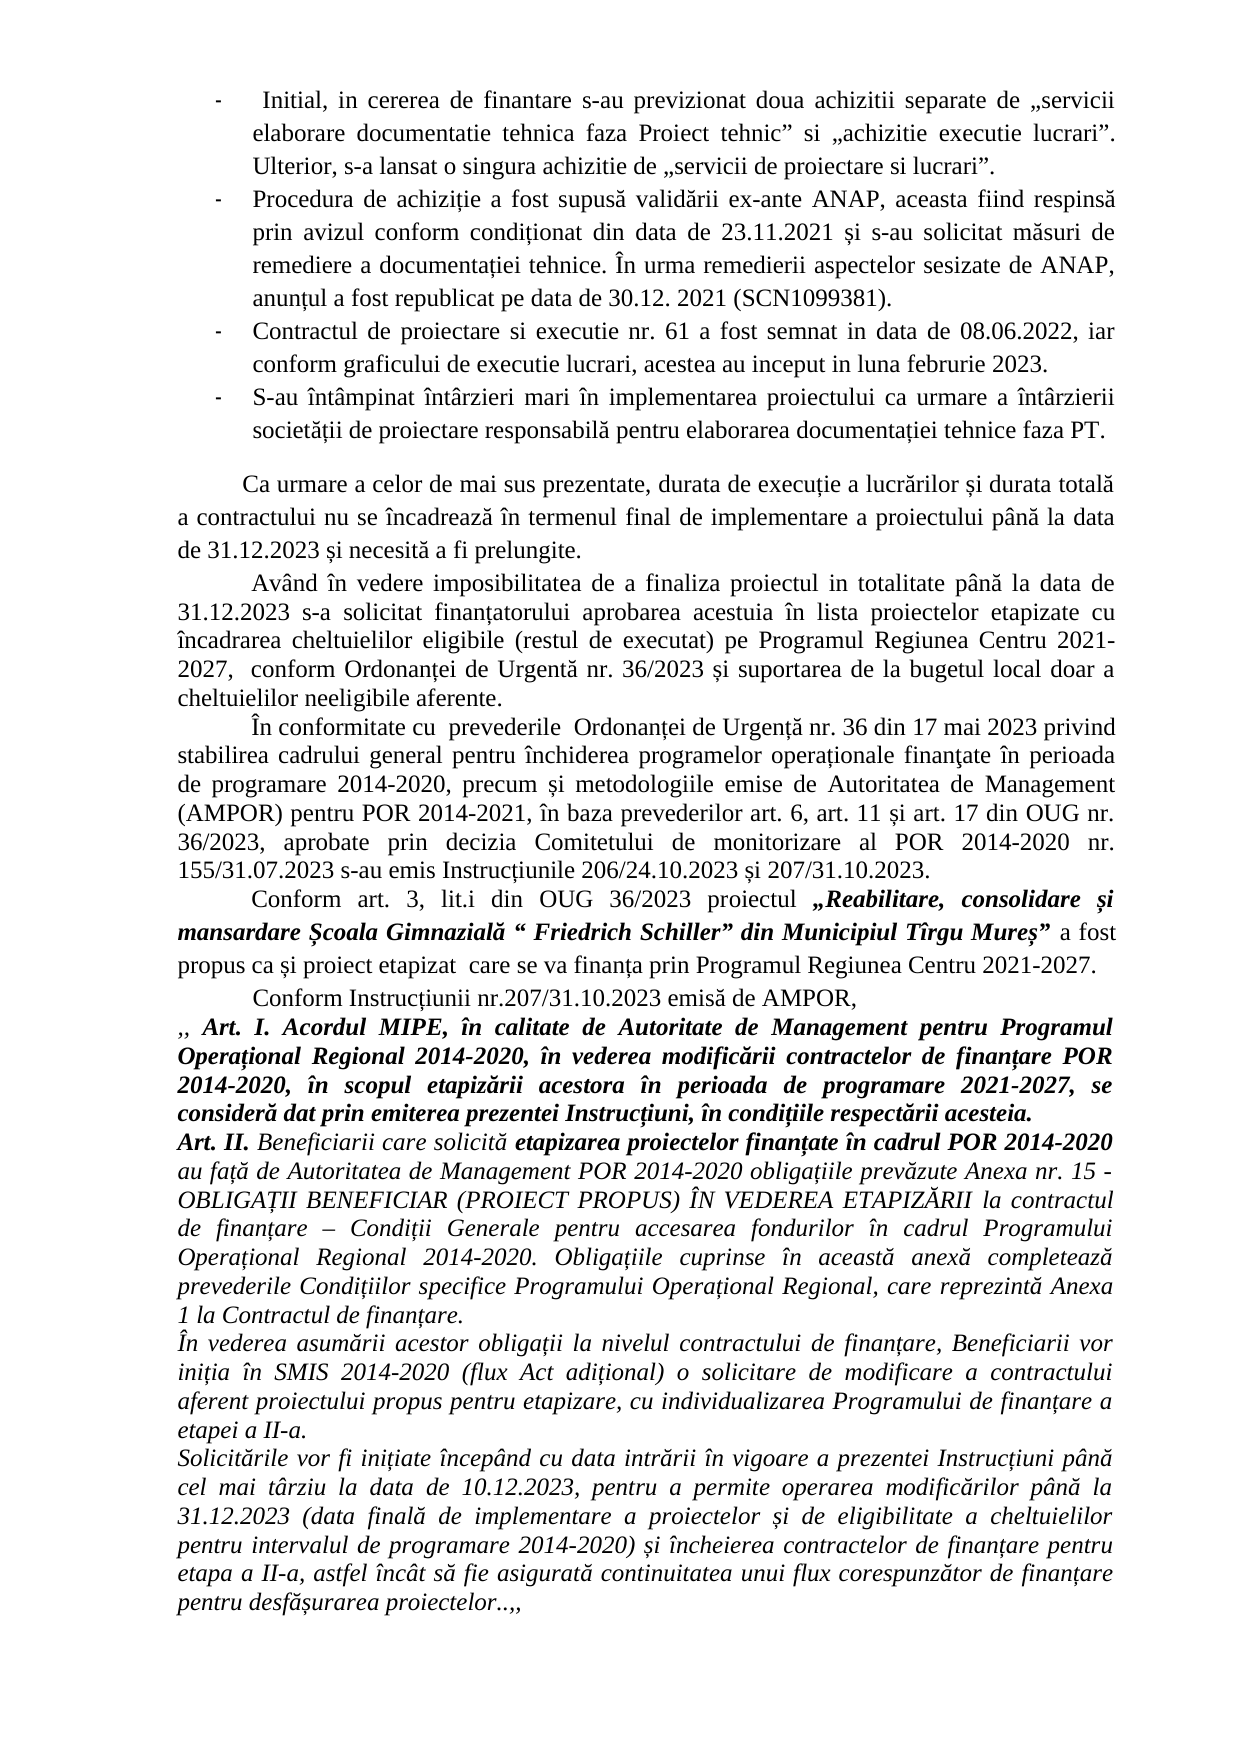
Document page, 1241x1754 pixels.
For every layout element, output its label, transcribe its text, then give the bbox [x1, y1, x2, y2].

list Initial, in cererea de finantare s-au previzionat doua achizitii separate de „servicii elaborare documentatie tehnica faza Proiect tehnic” si „achizitie executie lucrari”. Ulterior, s-a lansat o singura achizitie de „servicii de proiectare si lucrari”. [215, 84, 1116, 179]
text Art. II. Beneficiarii care solicită etapizarea proiectelor finanțate în cadrul POR 2014-2020 au față de Autoritatea de Management POR 2014-2020 obligațiile prevăzute Anexa nr. 15 - OBLIGAȚII BENEFICIAR (PROIECT PROPUS) ÎN VEDEREA ETAPIZĂRII la contractul de finanțare – Condiții Generale pentru accesarea fondurilor în cadrul Programului Operațional Regional 2014-2020. Obligațiile cuprinse în această anexă completează prevederile Condițiilor specifice Programului Operațional Regional, care reprezintă Anexa 1 la Contractul de finanțare. [177, 1127, 1116, 1328]
text Ca urmare a celor de mai sus prezentate, durata de execuție a lucrărilor și durata totală a contractului nu se încadrează în termenul final de implementare a proiectului până la data de 31.12.2023 și necesită a fi prelungite. [177, 469, 1116, 564]
list S-au întâmpinat întârzieri mari în implementarea proiectului ca urmare a întârzierii societății de proiectare responsabilă pentru elaborarea documentației tehnice faza PT. [215, 382, 1116, 444]
list Contractul de proiectare si executie nr. 61 a fost semnat in data de 08.06.2022, iar conform graficului de executie lucrari, acestea au inceput in luna februrie 2023. [215, 316, 1116, 378]
text Având în vedere imposibilitatea de a finaliza proiectul in totalitate până la data de 31.12.2023 s-a solicitat finanțatorului aprobarea acestuia în lista proiectelor etapizate cu încadrarea cheltuielilor eligibile (restul de executat) pe Programul Regiunea Centru 2021-2027, conform Ordonanței de Urgentă nr. 36/2023 și suportarea de la bugetul local doar a cheltuielilor neeligibile aferente. [177, 568, 1116, 712]
text Conform art. 3, lit.i din OUG 36/2023 proiectul „Reabilitare, consolidare și mansardare Școala Gimnazială “ Friedrich Schiller” din Municipiul Tîrgu Mureș” a fost propus ca și proiect etapizat care se va finanța prin Programul Regiunea Centru 2021-2027. [177, 884, 1116, 979]
text Conform Instrucțiunii nr.207/31.10.2023 emisă de AMPOR, [177, 983, 1116, 1012]
text În vederea asumării acestor obligații la nivelul contractului de finanțare, Beneficiarii vor iniția în SMIS 2014-2020 (flux Act adițional) o solicitare de modificare a contractului aferent proiectului propus pentru etapizare, cu individualizarea Programului de finanțare a etapei a II-a. [177, 1328, 1116, 1443]
list Procedura de achiziție a fost supusă validării ex-ante ANAP, aceasta fiind respinsă prin avizul conform condiționat din data de 23.11.2021 și s-au solicitat măsuri de remediere a documentației tehnice. În urma remedierii aspectelor sesizate de ANAP, anunțul a fost republicat pe data de 30.12. 2021 (SCN1099381). [215, 184, 1116, 312]
text În conformitate cu prevederile Ordonanței de Urgență nr. 36 din 17 mai 2023 privind stabilirea cadrului general pentru închiderea programelor operaționale finanţate în perioada de programare 2014-2020, precum și metodologiile emise de Autoritatea de Management (AMPOR) pentru POR 2014-2021, în baza prevederilor art. 6, art. 11 și art. 17 din OUG nr. 36/2023, aprobate prin decizia Comitetului de monitorizare al POR 2014-2020 nr. 155/31.07.2023 s-au emis Instrucțiunile 206/24.10.2023 și 207/31.10.2023. [177, 712, 1116, 884]
text Solicitările vor fi inițiate începând cu data intrării în vigoare a prezentei Instrucțiuni până cel mai târziu la data de 10.12.2023, pentru a permite operarea modificărilor până la 31.12.2023 (data finală de implementare a proiectelor și de eligibilitate a cheltuielilor pentru intervalul de programare 2014-2020) și încheierea contractelor de finanțare pentru etapa a II-a, astfel încât să fie asigurată continuitatea unui flux corespunzător de finanțare pentru desfășurarea proiectelor..,, [177, 1443, 1116, 1616]
text ,, Art. I. Acordul MIPE, în calitate de Autoritate de Management pentru Programul Operațional Regional 2014-2020, în vederea modificării contractelor de finanțare POR 2014-2020, în scopul etapizării acestora în perioada de programare 2021-2027, se consideră dat prin emiterea prezentei Instrucțiuni, în condițiile respectării acesteia. [177, 1012, 1116, 1127]
